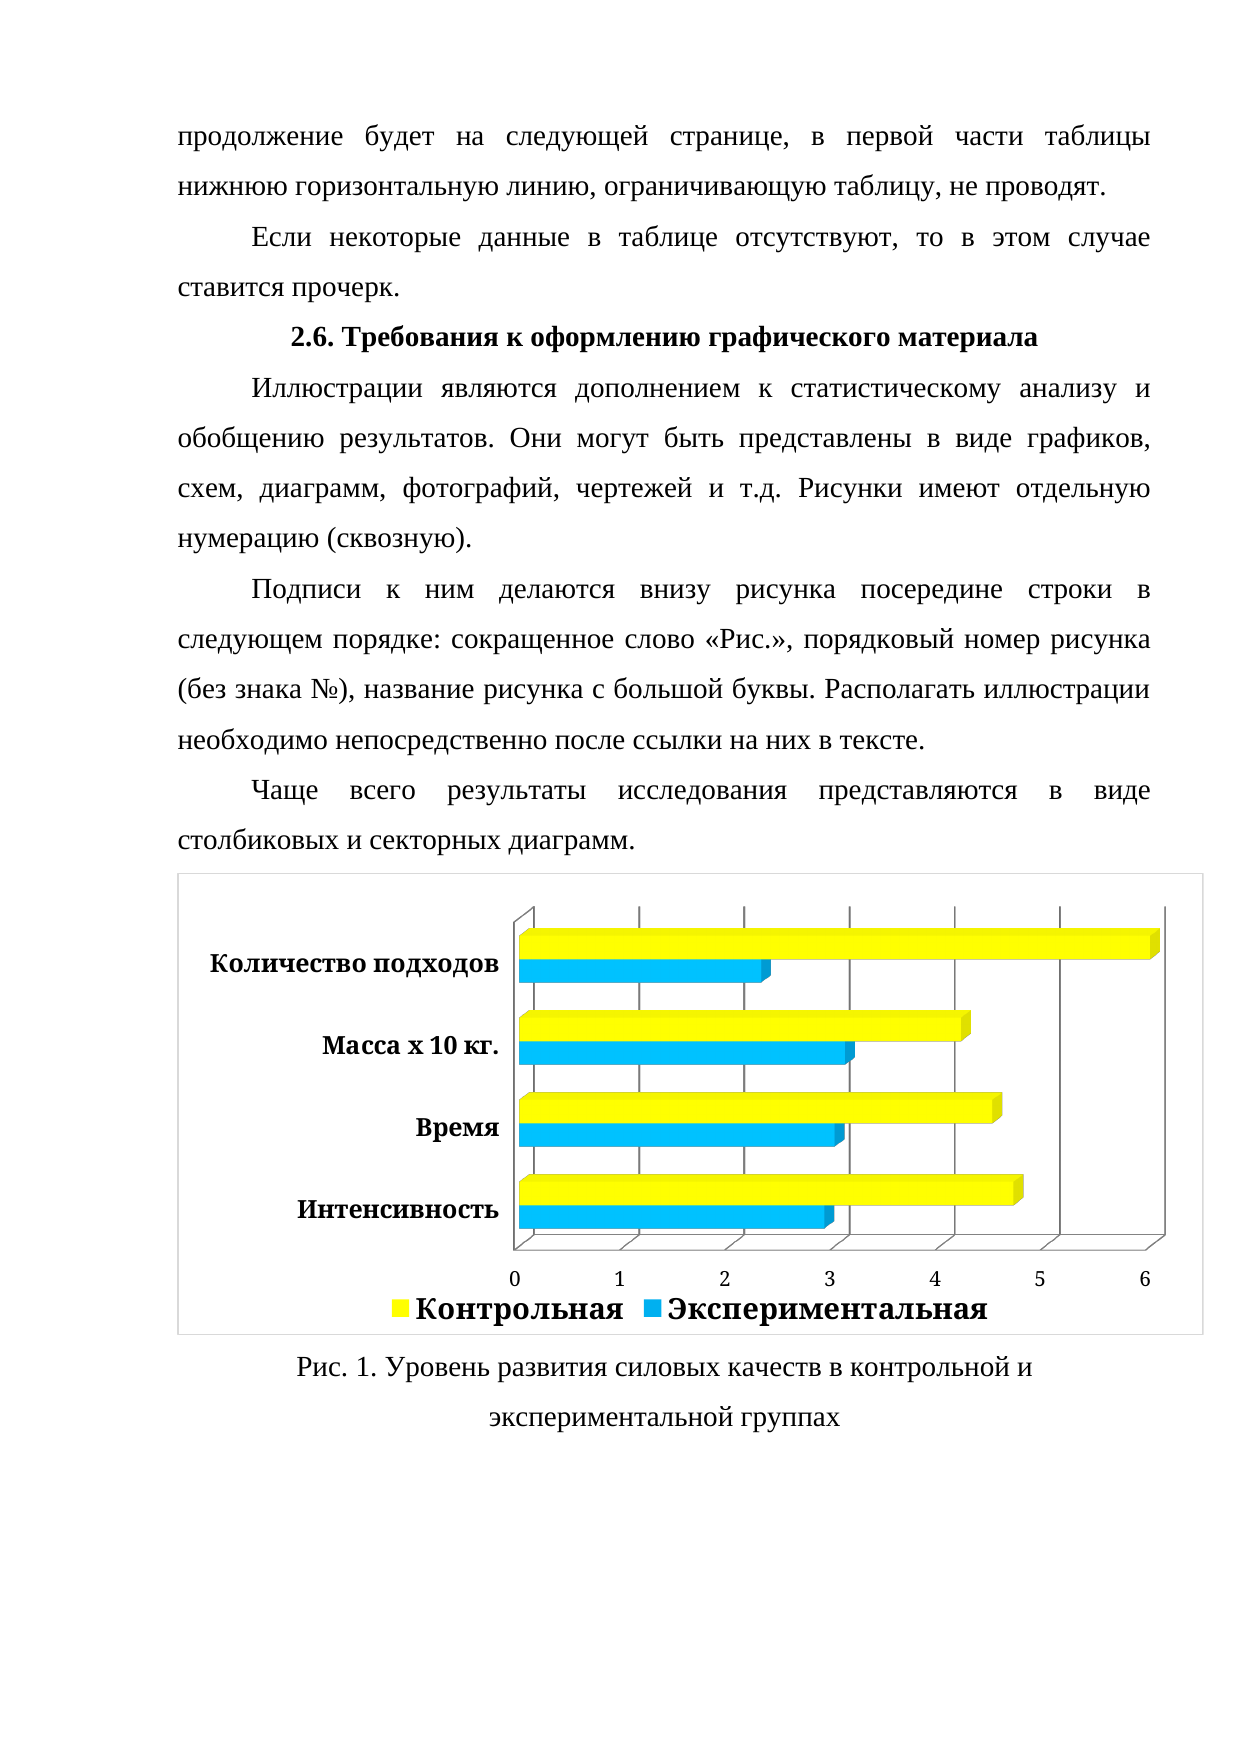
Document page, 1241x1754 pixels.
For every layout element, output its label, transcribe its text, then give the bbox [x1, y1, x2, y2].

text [177, 118, 1152, 202]
text Рис. 1. Уровень развития силовых качеств в контрольной и экспериментальной группах [177, 1349, 1152, 1433]
text Подписи к ним делаются внизу рисунка посередине строки в следующем порядке: сокращенное слово «Рис.», порядковый номер рисунка (без знака №), название рисунка с большой буквы. Располагать иллюстрации необходимо непосредственно после ссылки на них в тексте. [177, 571, 1152, 755]
text Иллюстрации являются дополнением к статистическому анализу и обобщению результатов. Они могут быть представлены в виде графиков, схем, диаграмм, фотографий, чертежей и т.д. Рисунки имеют отдельную нумерацию (сквозную). [177, 370, 1152, 554]
text 2.6. Требования к оформлению графического материала [177, 319, 1152, 353]
text Чаще всего результаты исследования представляются в виде столбиковых и секторных диаграмм. [177, 772, 1152, 856]
text Если некоторые данные в таблице отсутствуют, то в этом случае ставится прочерк. [177, 219, 1152, 303]
